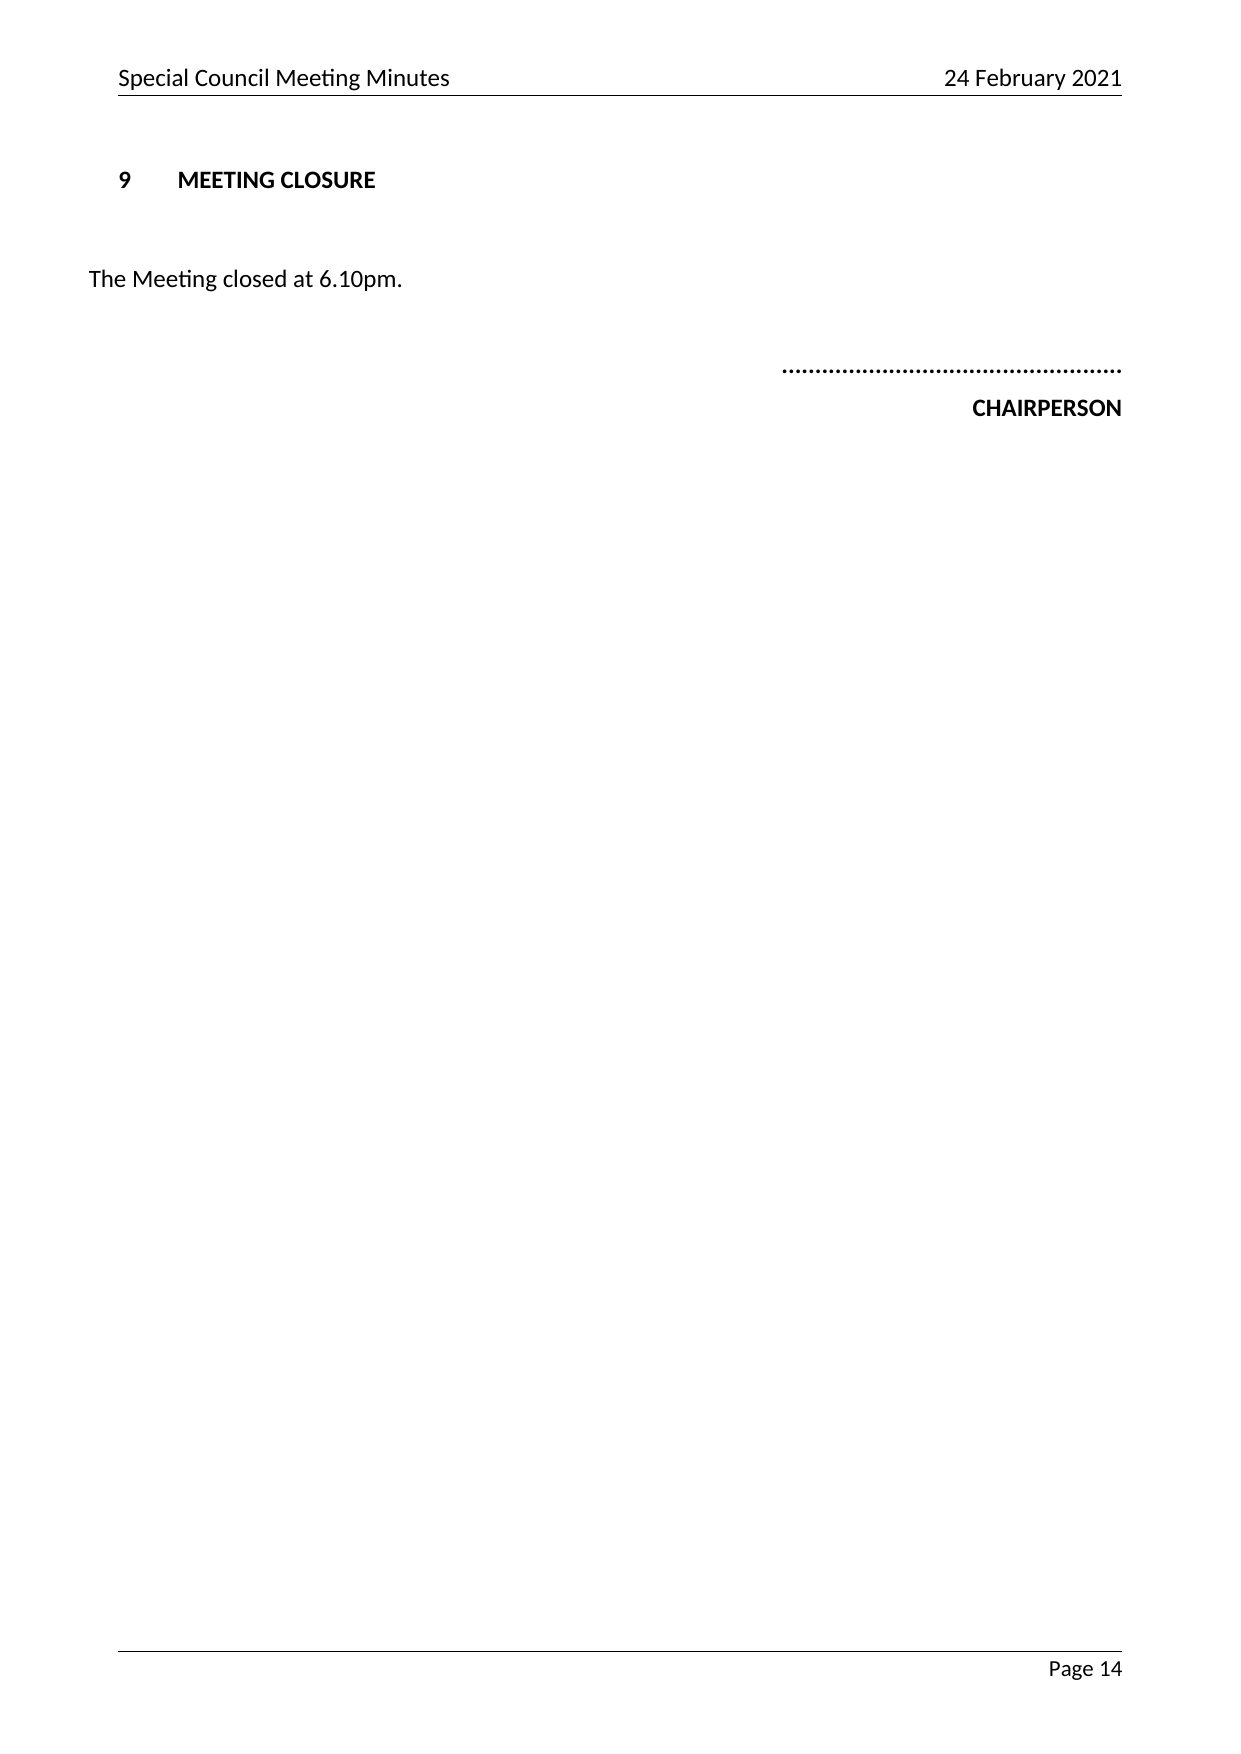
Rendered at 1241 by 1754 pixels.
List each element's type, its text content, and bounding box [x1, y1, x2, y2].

text 9 Meeting Closure [118, 164, 1122, 195]
text ................................................... [118, 349, 1122, 379]
text CHAIRPERSON [118, 392, 1122, 423]
text The Meeting closed at 6.10pm. [88, 263, 1122, 293]
